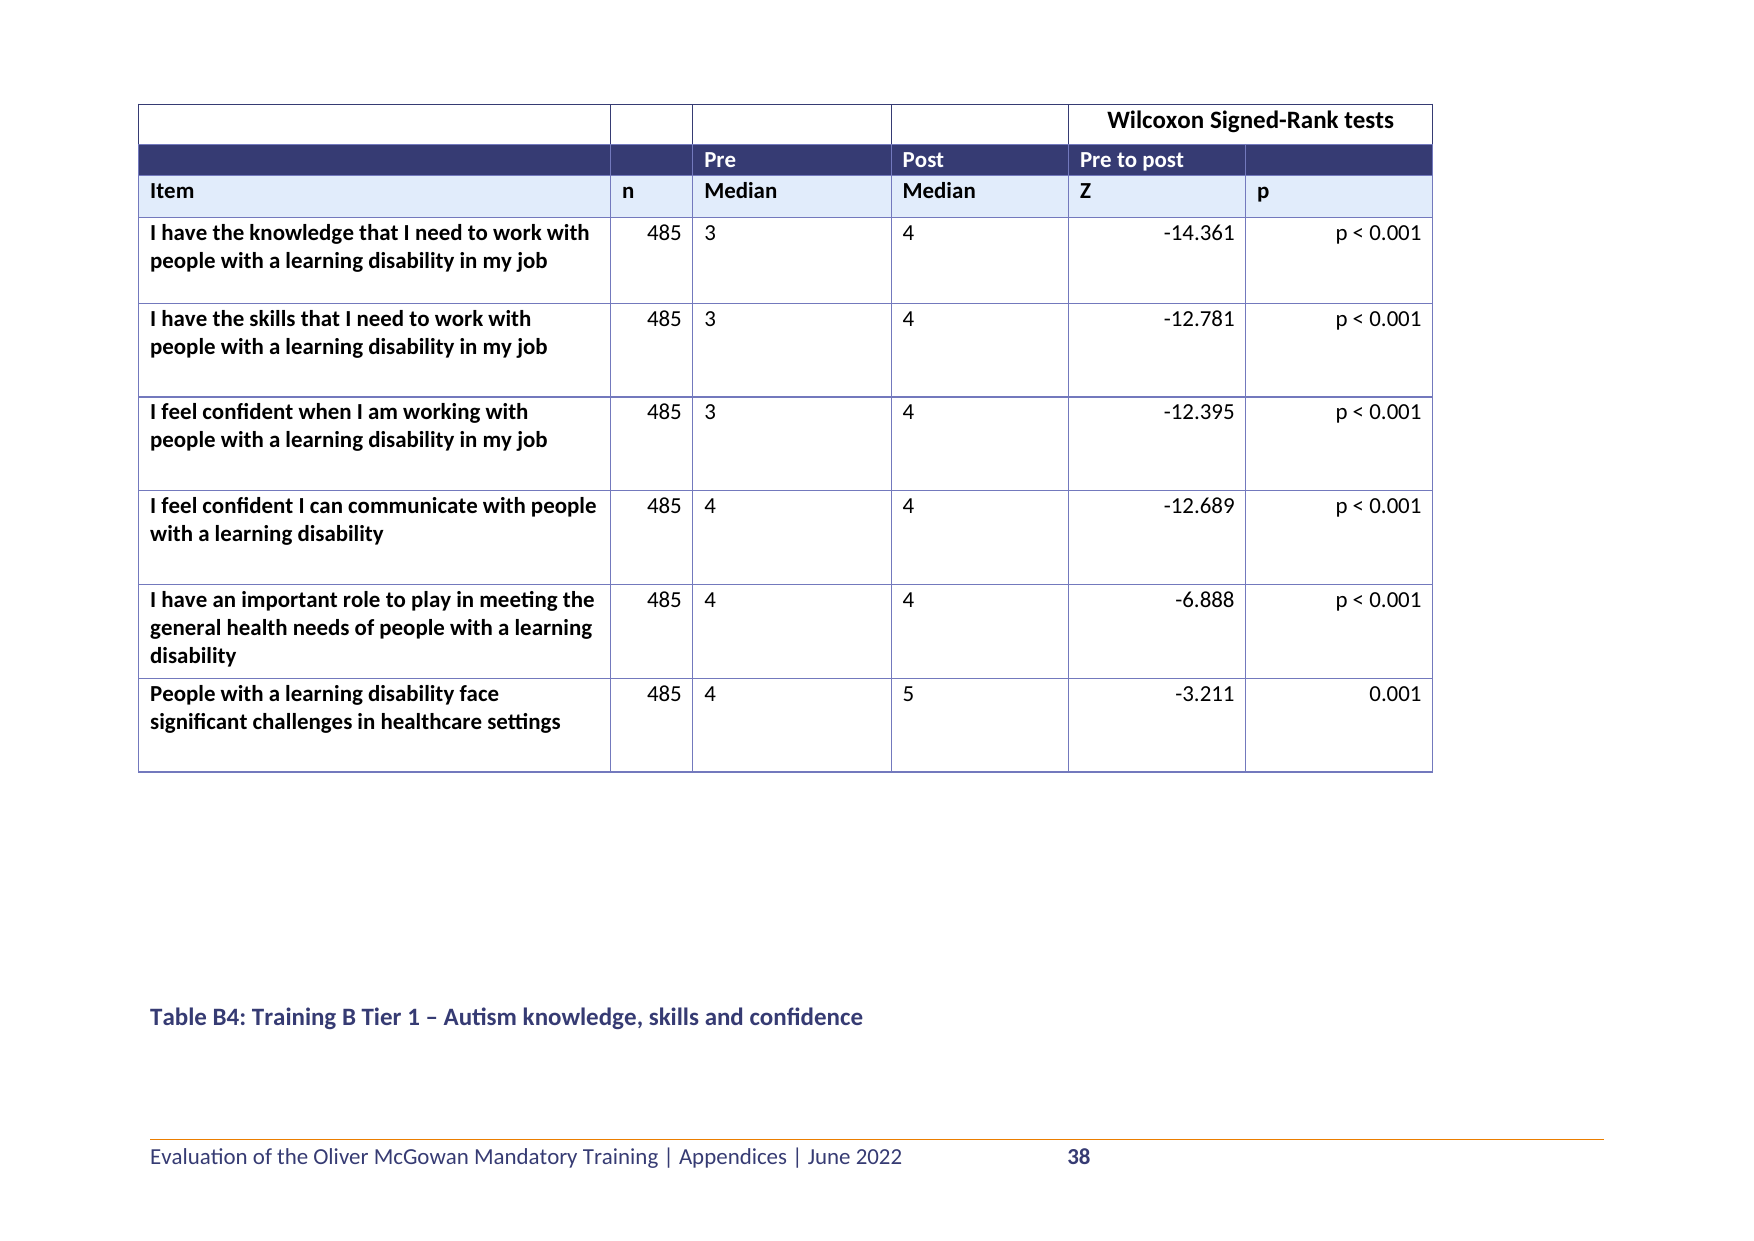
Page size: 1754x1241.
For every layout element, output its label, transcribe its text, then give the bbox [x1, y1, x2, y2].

table_cell 4 [892, 218, 1068, 303]
table_cell -12.781 [1069, 304, 1245, 396]
table_cell 485 [611, 585, 692, 678]
table_cell 4 [892, 491, 1068, 584]
table_cell 5 [892, 679, 1068, 771]
table_cell 0.001 [1246, 679, 1432, 771]
table_cell p [1246, 176, 1432, 217]
table_cell [1246, 145, 1432, 175]
table_cell Pre [693, 145, 891, 175]
table_cell -12.689 [1069, 491, 1245, 584]
table_cell p < 0.001 [1246, 491, 1432, 584]
table_cell 485 [611, 304, 692, 396]
table_cell 4 [693, 679, 891, 771]
table_cell -3.211 [1069, 679, 1245, 771]
table_cell Item [139, 176, 610, 217]
table_cell I have the skills that I need to work with people with a learning disability in my job [139, 304, 610, 396]
table_cell 485 [611, 398, 692, 490]
table_cell n [611, 176, 692, 217]
table_cell 4 [892, 585, 1068, 678]
table_cell Median [892, 176, 1068, 217]
table_cell 4 [693, 491, 891, 584]
table_cell -6.888 [1069, 585, 1245, 678]
table_header [611, 105, 692, 144]
table_cell 485 [611, 218, 692, 303]
table_cell 485 [611, 491, 692, 584]
table_cell 3 [693, 398, 891, 490]
table_cell I have an important role to play in meeting the general health needs of people with a learning disability [139, 585, 610, 678]
table_cell p < 0.001 [1246, 304, 1432, 396]
table_cell -12.395 [1069, 398, 1245, 490]
table_cell 4 [892, 398, 1068, 490]
table_cell -14.361 [1069, 218, 1245, 303]
table_cell [139, 145, 610, 175]
table_cell 3 [693, 304, 891, 396]
table_cell People with a learning disability face significant challenges in healthcare settings [139, 679, 610, 771]
table_cell [611, 145, 692, 175]
table_cell 3 [693, 218, 891, 303]
table_header Wilcoxon Signed-Rank tests [1069, 105, 1432, 144]
table_cell Z [1069, 176, 1245, 217]
table_cell 4 [892, 304, 1068, 396]
text Table B4: Training B Tier 1 – Autism knowledge, skills and confidence [150, 1001, 1604, 1032]
table_cell 4 [693, 585, 891, 678]
table_header [139, 105, 610, 144]
table_cell I feel confident when I am working with people with a learning disability in my job [139, 398, 610, 490]
table_header [892, 105, 1068, 144]
table_cell p < 0.001 [1246, 218, 1432, 303]
table_header [693, 105, 891, 144]
table_cell I have the knowledge that I need to work with people with a learning disability in my job [139, 218, 610, 303]
table_cell p < 0.001 [1246, 398, 1432, 490]
table_cell 485 [611, 679, 692, 771]
table_cell I feel confident I can communicate with people with a learning disability [139, 491, 610, 584]
table_cell Median [693, 176, 891, 217]
table_cell p < 0.001 [1246, 585, 1432, 678]
table_cell Pre to post [1069, 145, 1245, 175]
table_cell Post [892, 145, 1068, 175]
